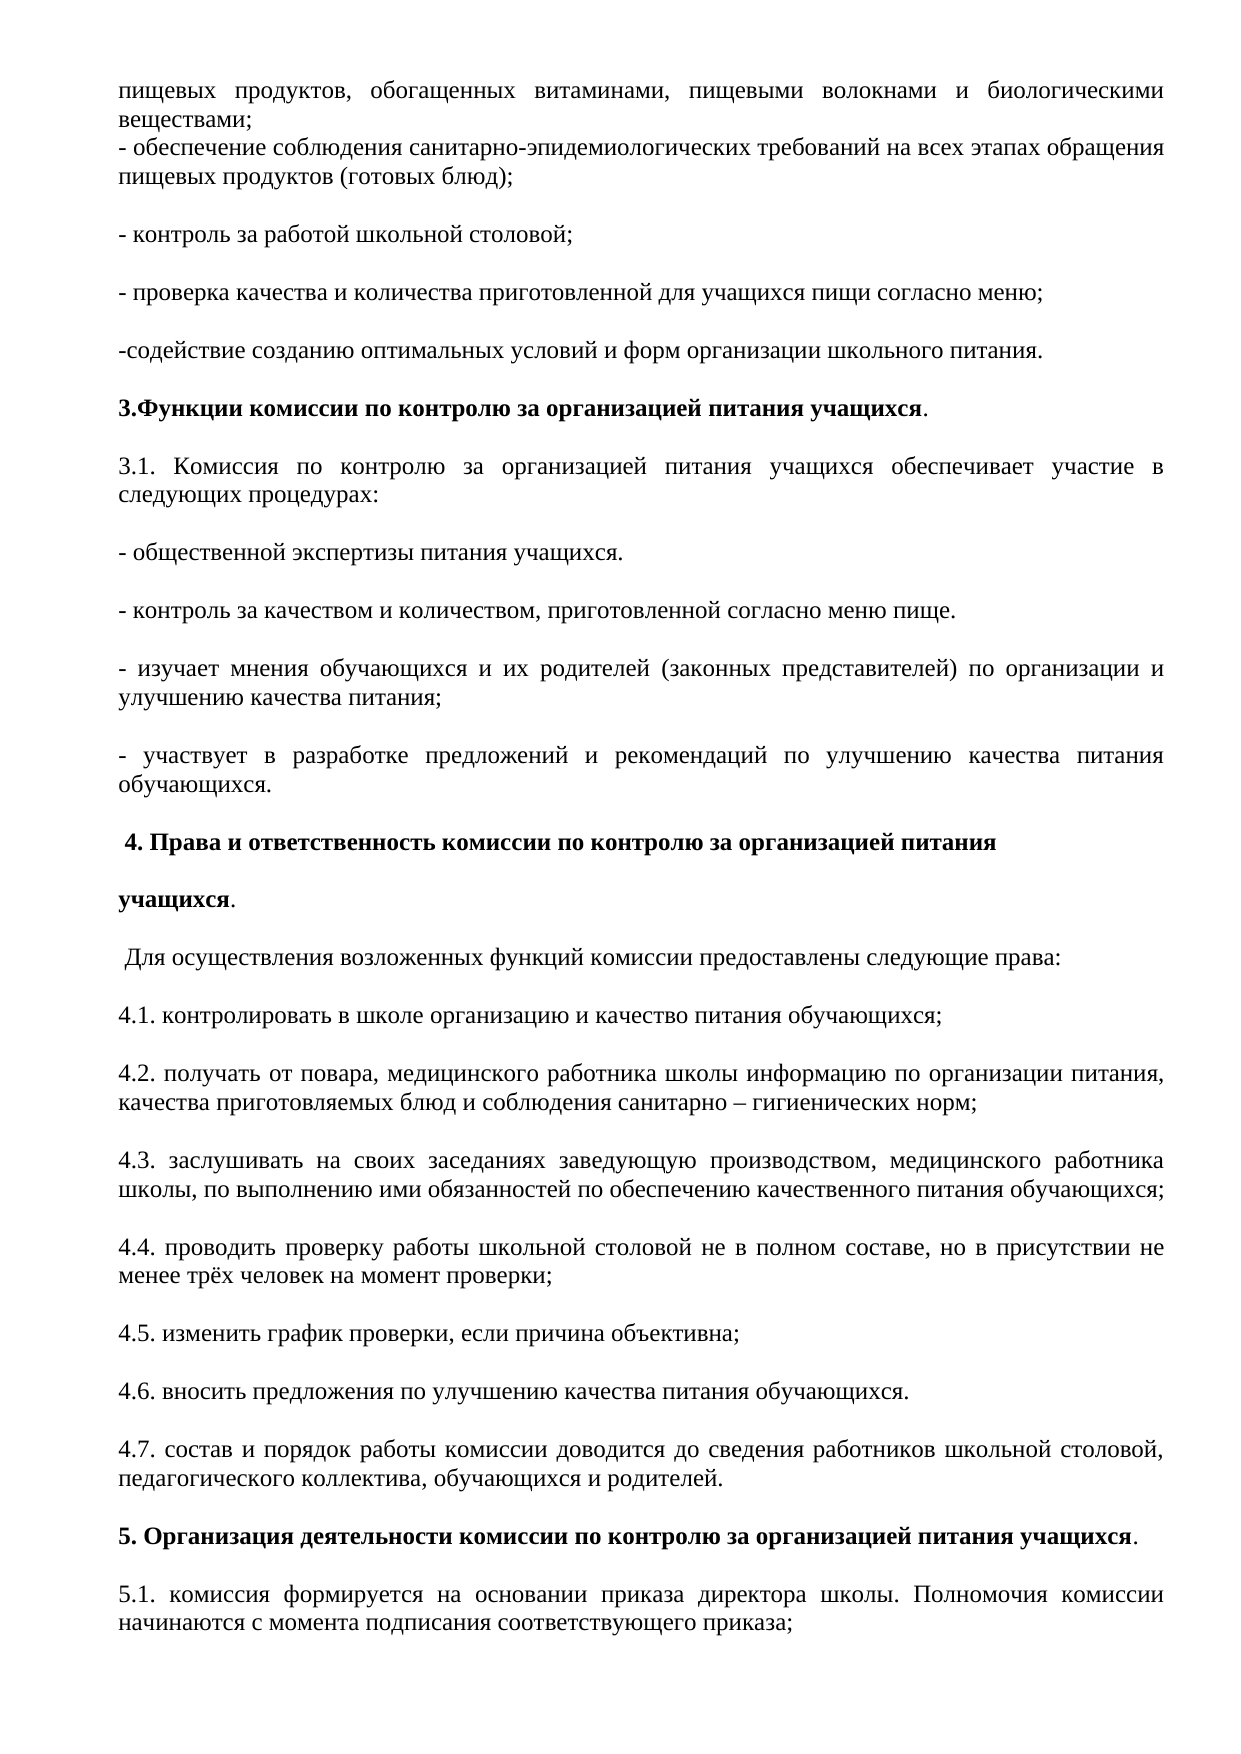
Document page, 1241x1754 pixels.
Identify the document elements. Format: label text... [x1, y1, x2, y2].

text 5.1. комиссия формируется на основании приказа директора школы. Полномочия комиссии начинаются с момента подписания соответствующего приказа; [118, 1579, 1165, 1636]
text - общественной экспертизы питания учащихся. [118, 537, 1165, 566]
text 4.6. вносить предложения по улучшению качества питания обучающихся. [118, 1376, 1165, 1405]
text -содействие созданию оптимальных условий и форм организации школьного питания. [118, 335, 1165, 364]
text - изучает мнения обучающихся и их родителей (законных представителей) по организации и улучшению качества питания; [118, 653, 1165, 711]
text - контроль за качеством и количеством, приготовленной согласно меню пище. [118, 595, 1165, 624]
text 4. Права и ответственность комиссии по контролю за организацией питания [118, 827, 1165, 855]
text учащихся. [118, 884, 1165, 913]
text 4.2. получать от повара, медицинского работника школы информацию по организации питания, качества приготовляемых блюд и соблюдения санитарно – гигиенических норм; [118, 1058, 1165, 1116]
text 4.3. заслушивать на своих заседаниях заведующую производством, медицинского работника школы, по выполнению ими обязанностей по обеспечению качественного питания обучающихся; [118, 1145, 1165, 1202]
text - обеспечение соблюдения санитарно-эпидемиологических требований на всех этапах обращения пищевых продуктов (готовых блюд); [118, 132, 1165, 190]
text 3.1. Комиссия по контролю за организацией питания учащихся обеспечивает участие в следующих процедурах: [118, 451, 1165, 508]
text Для осуществления возложенных функций комиссии предоставлены следующие права: [118, 942, 1165, 971]
text - контроль за работой школьной столовой; [118, 219, 1165, 248]
text - проверка качества и количества приготовленной для учащихся пищи согласно меню; [118, 277, 1165, 306]
text 5. Организация деятельности комиссии по контролю за организацией питания учащихся. [118, 1521, 1165, 1549]
text - участвует в разработке предложений и рекомендаций по улучшению качества питания обучающихся. [118, 740, 1165, 797]
text 4.4. проводить проверку работы школьной столовой не в полном составе, но в присутствии не менее трёх человек на момент проверки; [118, 1232, 1165, 1289]
text 3.Функции комиссии по контролю за организацией питания учащихся. [118, 393, 1165, 422]
text 4.7. состав и порядок работы комиссии доводится до сведения работников школьной столовой, педагогического коллектива, обучающихся и родителей. [118, 1434, 1165, 1492]
text 4.5. изменить график проверки, если причина объективна; [118, 1318, 1165, 1347]
text 4.1. контролировать в школе организацию и качество питания обучающихся; [118, 1000, 1165, 1029]
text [118, 75, 1165, 132]
